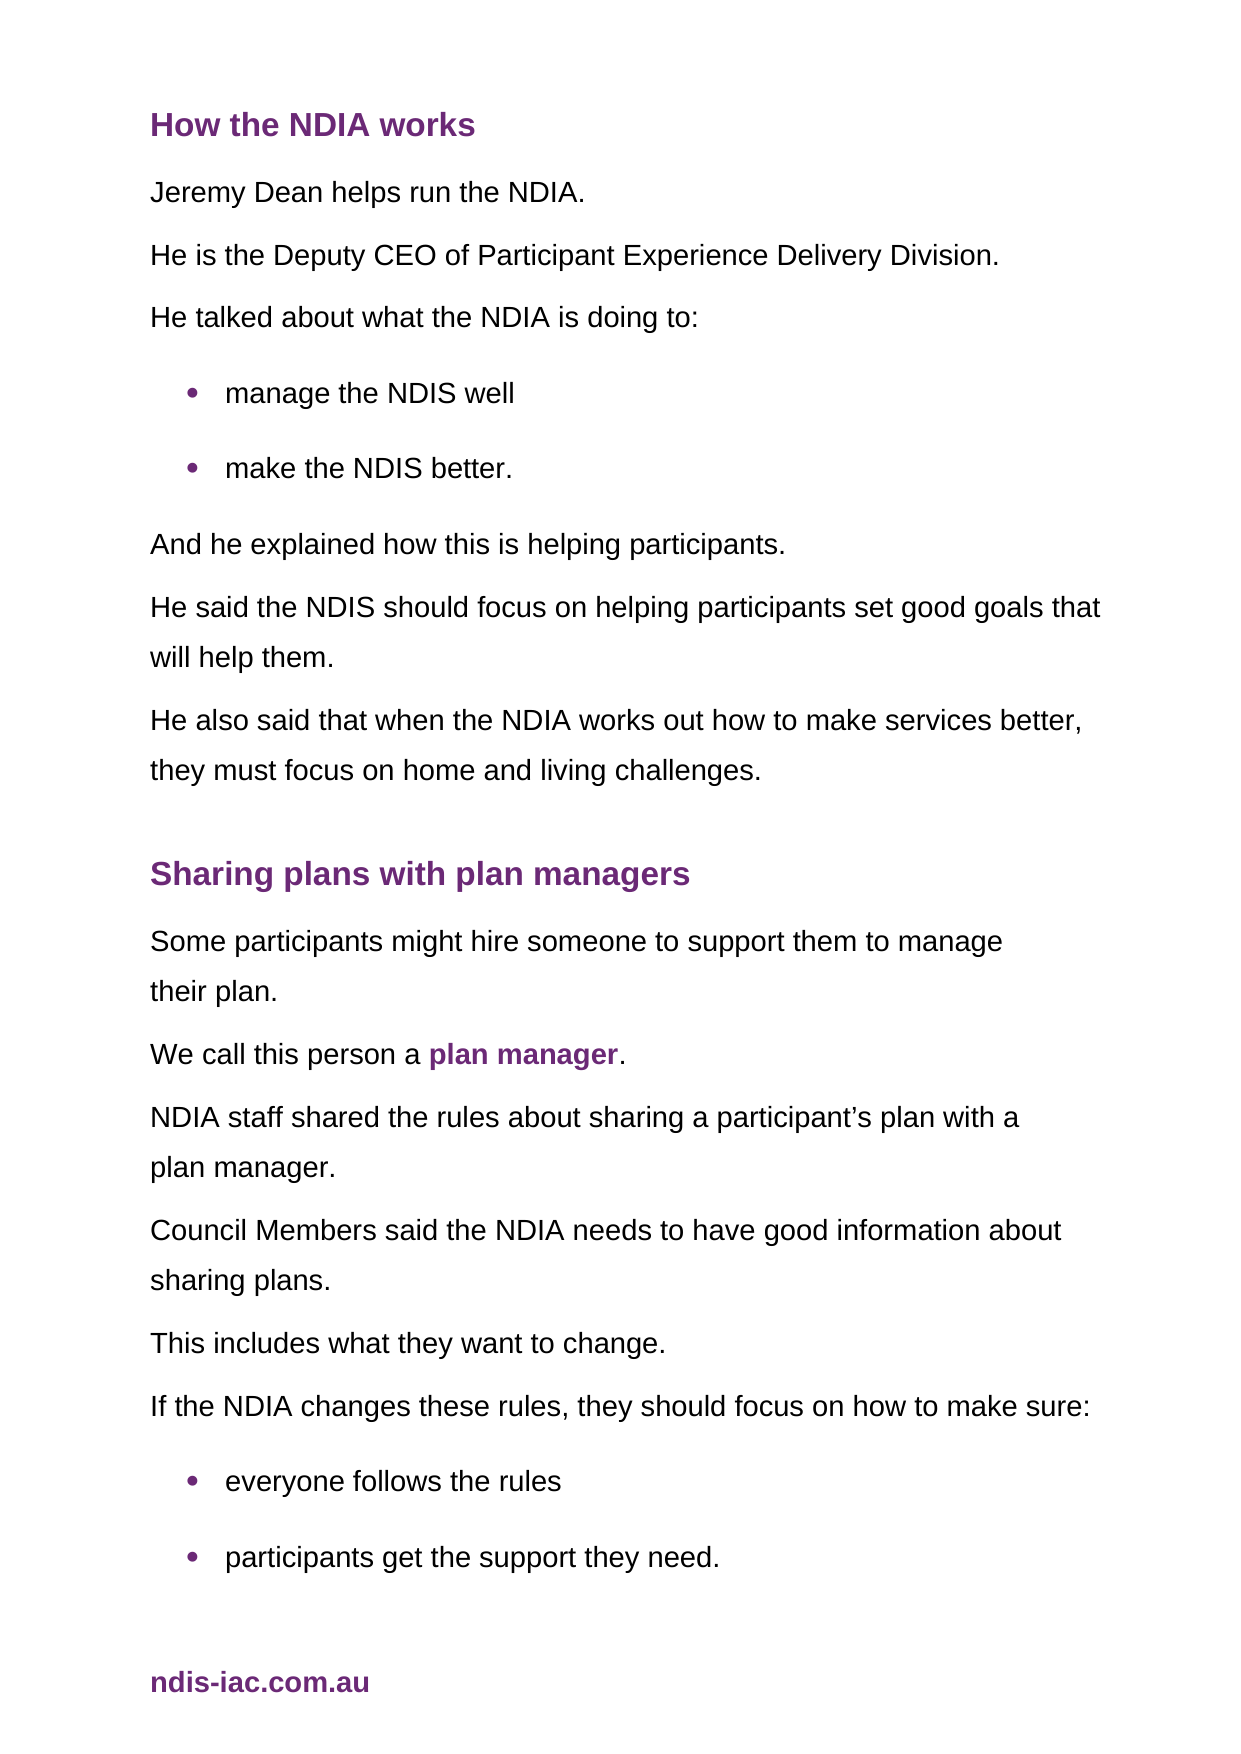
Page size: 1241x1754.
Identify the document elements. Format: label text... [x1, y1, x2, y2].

text NDIA staff shared the rules about sharing a participant’s plan with a plan manager. [150, 1099, 1122, 1183]
text Some participants might hire someone to support them to manage their plan. [150, 924, 1122, 1007]
list participants get the support they need. [187, 1539, 1122, 1573]
text Council Members said the NDIA needs to have good information about sharing plans. [150, 1213, 1122, 1297]
text He also said that when the NDIA works out how to make services better, they must focus on home and living challenges. [150, 703, 1122, 787]
text This includes what they want to change. [150, 1326, 1122, 1359]
text He is the Deputy CEO of Participant Experience Delivery Division. [150, 238, 1122, 271]
subtitle Sharing plans with plan managers [150, 853, 1122, 892]
text We call this person a plan manager. [150, 1037, 1122, 1070]
subtitle How the NDIA works [150, 105, 1122, 143]
text He said the NDIS should focus on helping participants set good goals that will help them. [150, 590, 1122, 674]
text If the NDIA changes these rules, they should focus on how to make sure: [150, 1389, 1122, 1422]
text He talked about what the NDIA is doing to: [150, 300, 1122, 334]
list make the NDIS better. [187, 451, 1122, 485]
text And he explained how this is helping participants. [150, 527, 1122, 561]
list manage the NDIS well [187, 376, 1122, 409]
text Jeremy Dean helps run the NDIA. [150, 175, 1122, 208]
list everyone follows the rules [187, 1464, 1122, 1498]
